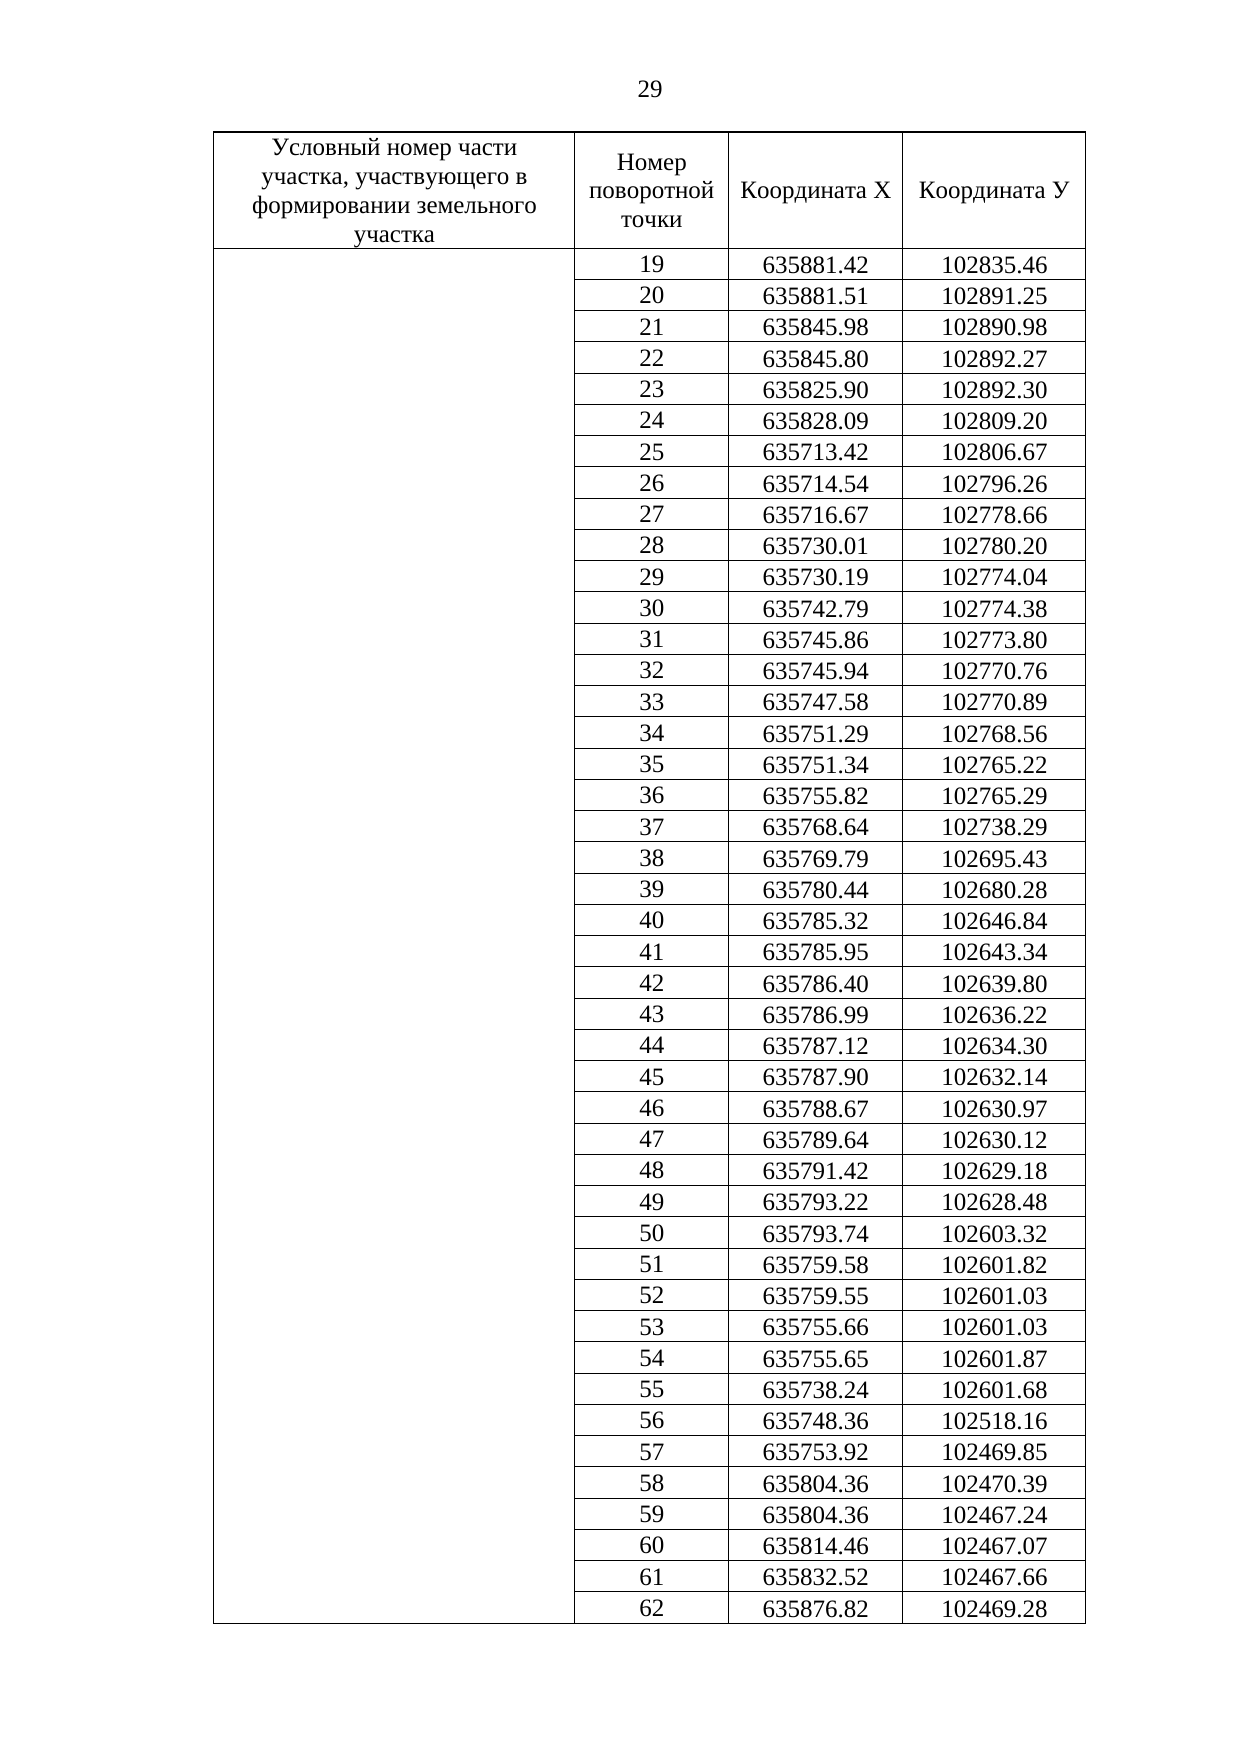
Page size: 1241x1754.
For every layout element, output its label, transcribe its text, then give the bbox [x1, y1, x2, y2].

table_cell 102601.03 [903, 1280, 1085, 1310]
table_header Координата У [903, 133, 1085, 247]
table_cell 102601.87 [903, 1342, 1085, 1372]
table_cell 34 [575, 717, 728, 747]
table_cell 102632.14 [903, 1061, 1085, 1091]
table_cell 37 [575, 811, 728, 841]
table_cell 635759.55 [729, 1280, 902, 1310]
table_cell 635738.24 [729, 1374, 902, 1404]
table_cell 102639.80 [903, 967, 1085, 997]
table_cell 45 [575, 1061, 728, 1091]
table_cell 635881.42 [729, 249, 902, 279]
table_cell 42 [575, 967, 728, 997]
table_cell 635791.42 [729, 1155, 902, 1185]
table_cell 49 [575, 1186, 728, 1216]
table_cell 102601.03 [903, 1311, 1085, 1341]
table_cell 22 [575, 342, 728, 372]
table_cell 102601.68 [903, 1374, 1085, 1404]
table_cell 102470.39 [903, 1467, 1085, 1497]
table_cell 102778.66 [903, 499, 1085, 529]
table_cell 635787.90 [729, 1061, 902, 1091]
table_cell 102603.32 [903, 1217, 1085, 1247]
table_cell 635747.58 [729, 686, 902, 716]
table_cell 62 [575, 1592, 728, 1622]
table_cell 635780.44 [729, 874, 902, 904]
table_cell 635716.67 [729, 499, 902, 529]
table_cell 635793.74 [729, 1217, 902, 1247]
table_cell 102680.28 [903, 874, 1085, 904]
table_cell 635751.29 [729, 717, 902, 747]
table_cell 635876.82 [729, 1592, 902, 1622]
table_cell 102835.46 [903, 249, 1085, 279]
table_cell 635787.12 [729, 1030, 902, 1060]
table_header Номер поворотной точки [575, 133, 728, 247]
table_cell 635793.22 [729, 1186, 902, 1216]
table_cell 57 [575, 1436, 728, 1466]
table_cell 51 [575, 1249, 728, 1279]
table_cell 44 [575, 1030, 728, 1060]
table_cell 28 [575, 530, 728, 560]
table_cell 635730.01 [729, 530, 902, 560]
table_cell 23 [575, 374, 728, 404]
table_cell 54 [575, 1342, 728, 1372]
table_cell 102892.27 [903, 342, 1085, 372]
table_cell 102770.89 [903, 686, 1085, 716]
table_cell 55 [575, 1374, 728, 1404]
table_cell 635845.80 [729, 342, 902, 372]
table_cell 635814.46 [729, 1530, 902, 1560]
table_cell 43 [575, 999, 728, 1029]
table_cell 102774.38 [903, 592, 1085, 622]
table_cell 635788.67 [729, 1092, 902, 1122]
table_cell 46 [575, 1092, 728, 1122]
table_cell 635825.90 [729, 374, 902, 404]
table_cell 56 [575, 1405, 728, 1435]
table_cell 102773.80 [903, 624, 1085, 654]
table_cell 102695.43 [903, 842, 1085, 872]
table_cell 25 [575, 436, 728, 466]
table_cell 635785.95 [729, 936, 902, 966]
table_cell 635751.34 [729, 749, 902, 779]
table_cell 41 [575, 936, 728, 966]
table_header Координата Х [729, 133, 902, 247]
table_cell 635745.86 [729, 624, 902, 654]
table_cell 102780.20 [903, 530, 1085, 560]
table_cell 60 [575, 1530, 728, 1560]
table_cell 38 [575, 842, 728, 872]
table_cell 61 [575, 1561, 728, 1591]
table_cell 102467.07 [903, 1530, 1085, 1560]
table_cell 635786.40 [729, 967, 902, 997]
table_cell 635786.99 [729, 999, 902, 1029]
table_cell 102643.34 [903, 936, 1085, 966]
table_cell 102630.12 [903, 1124, 1085, 1154]
table_cell 35 [575, 749, 728, 779]
table_cell 102738.29 [903, 811, 1085, 841]
table_cell 102765.22 [903, 749, 1085, 779]
table_cell 102467.66 [903, 1561, 1085, 1591]
table_cell 53 [575, 1311, 728, 1341]
table_cell 635828.09 [729, 405, 902, 435]
table_cell 47 [575, 1124, 728, 1154]
table_cell 102469.28 [903, 1592, 1085, 1622]
table_cell 102601.82 [903, 1249, 1085, 1279]
table_cell 19 [575, 249, 728, 279]
table_cell 102796.26 [903, 467, 1085, 497]
table_cell 102467.24 [903, 1499, 1085, 1529]
table_cell 102469.85 [903, 1436, 1085, 1466]
table_cell 635881.51 [729, 280, 902, 310]
table_cell 635748.36 [729, 1405, 902, 1435]
table_cell 58 [575, 1467, 728, 1497]
table_cell 102891.25 [903, 280, 1085, 310]
table_cell 102646.84 [903, 905, 1085, 935]
table_cell 30 [575, 592, 728, 622]
table_cell 40 [575, 905, 728, 935]
table_cell 635832.52 [729, 1561, 902, 1591]
table_cell 635769.79 [729, 842, 902, 872]
table_cell 635804.36 [729, 1467, 902, 1497]
table_cell 635753.92 [729, 1436, 902, 1466]
table_cell 635714.54 [729, 467, 902, 497]
table_cell 635730.19 [729, 561, 902, 591]
table_cell 102774.04 [903, 561, 1085, 591]
table_cell 635759.58 [729, 1249, 902, 1279]
table_cell 52 [575, 1280, 728, 1310]
table_cell 635713.42 [729, 436, 902, 466]
table_cell 635755.66 [729, 1311, 902, 1341]
table_cell 48 [575, 1155, 728, 1185]
table_cell 102806.67 [903, 436, 1085, 466]
table_cell 102765.29 [903, 780, 1085, 810]
table_cell 102518.16 [903, 1405, 1085, 1435]
table_cell 59 [575, 1499, 728, 1529]
table_cell 102770.76 [903, 655, 1085, 685]
table_cell 102768.56 [903, 717, 1085, 747]
table_cell 36 [575, 780, 728, 810]
table_cell 39 [575, 874, 728, 904]
table_cell 102630.97 [903, 1092, 1085, 1122]
table_cell 24 [575, 405, 728, 435]
table_cell 20 [575, 280, 728, 310]
table_cell 26 [575, 467, 728, 497]
table_header Условный номер части участка, участвующего в формировании земельного участка [214, 133, 574, 247]
table_cell 50 [575, 1217, 728, 1247]
table_cell 635845.98 [729, 311, 902, 341]
table_cell 102629.18 [903, 1155, 1085, 1185]
table_cell 31 [575, 624, 728, 654]
table_cell 635755.65 [729, 1342, 902, 1372]
table_cell 102892.30 [903, 374, 1085, 404]
table_cell 102890.98 [903, 311, 1085, 341]
table_cell 29 [575, 561, 728, 591]
table_cell 635785.32 [729, 905, 902, 935]
table_cell 635768.64 [729, 811, 902, 841]
table_cell 21 [575, 311, 728, 341]
table_cell 27 [575, 499, 728, 529]
table_cell 635745.94 [729, 655, 902, 685]
table_cell 102636.22 [903, 999, 1085, 1029]
table_cell 635755.82 [729, 780, 902, 810]
table_cell 635789.64 [729, 1124, 902, 1154]
table_cell 635742.79 [729, 592, 902, 622]
table_cell 635804.36 [729, 1499, 902, 1529]
table_cell 32 [575, 655, 728, 685]
table_cell 102628.48 [903, 1186, 1085, 1216]
table_cell 33 [575, 686, 728, 716]
table_cell 102634.30 [903, 1030, 1085, 1060]
table_cell 102809.20 [903, 405, 1085, 435]
